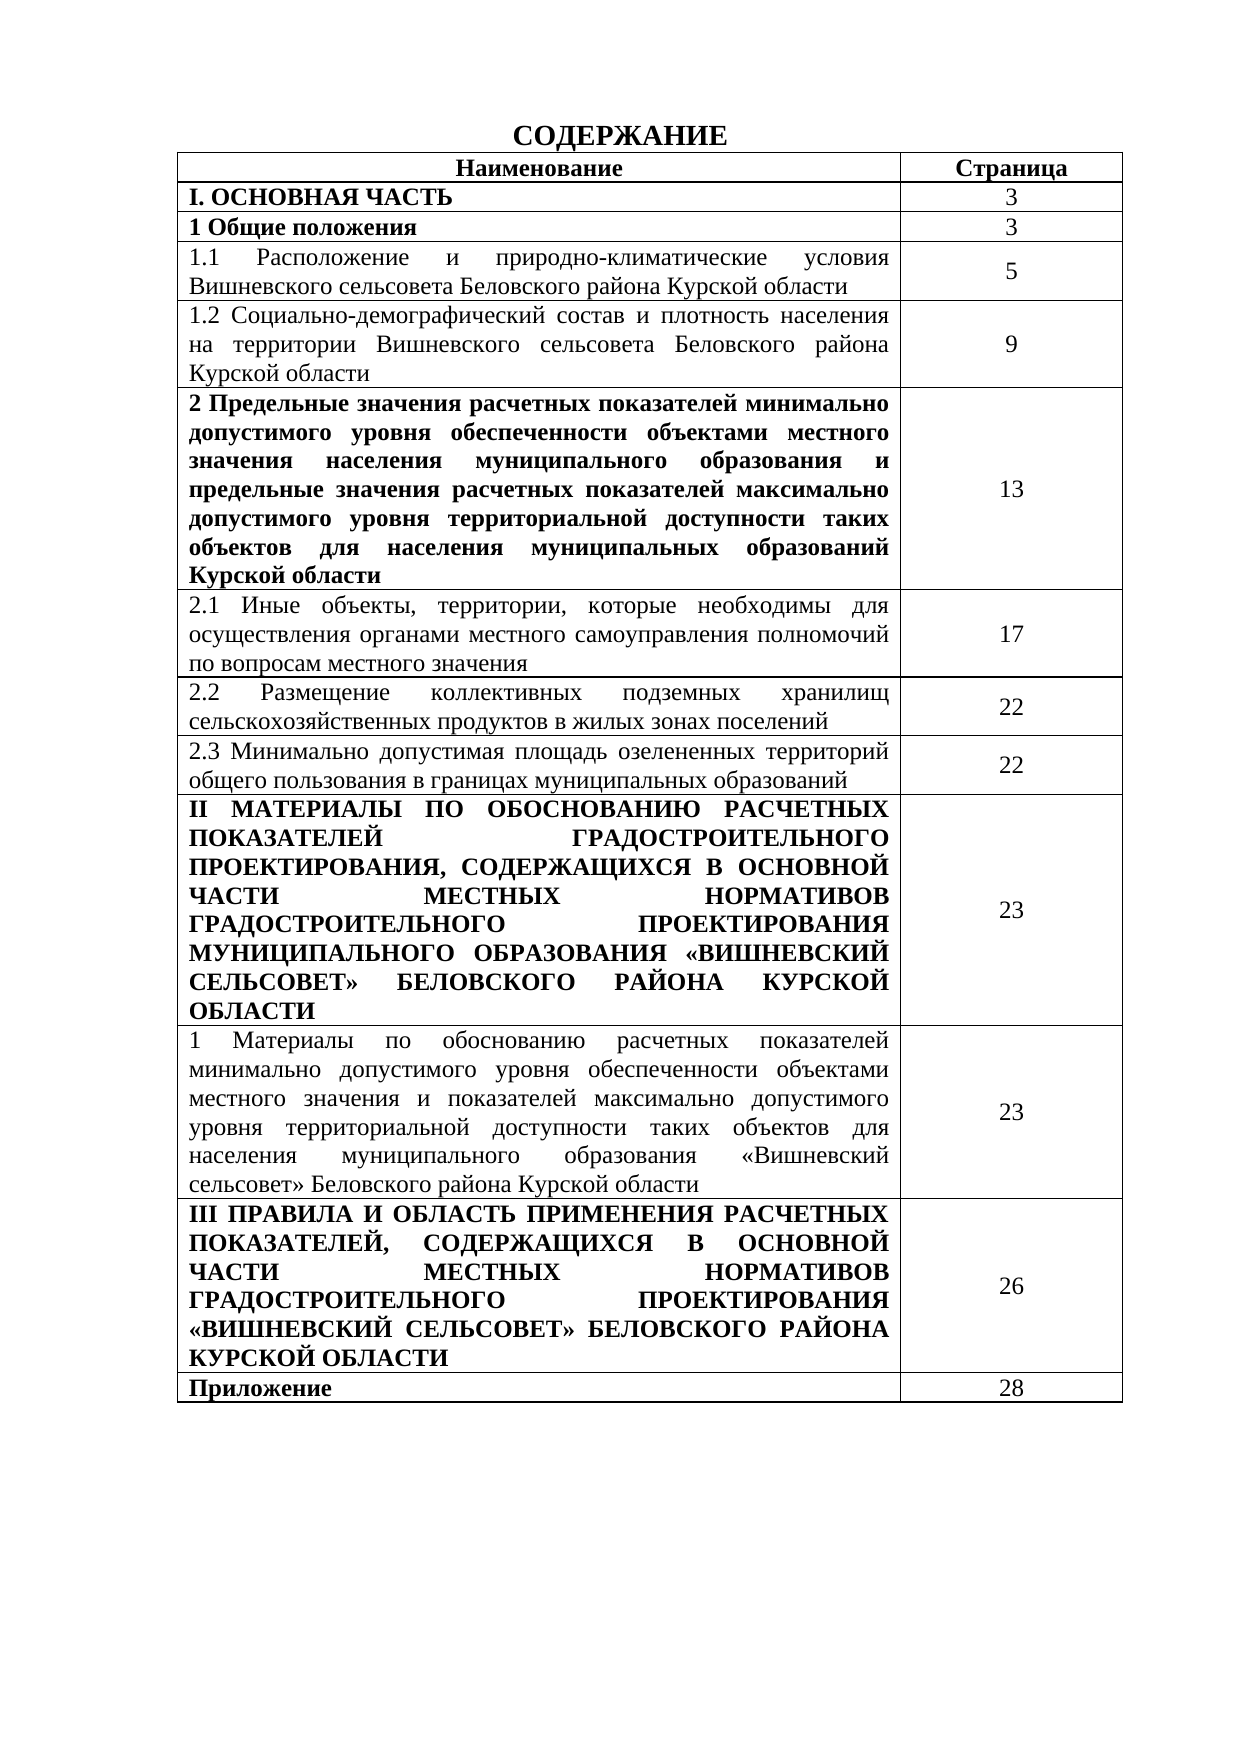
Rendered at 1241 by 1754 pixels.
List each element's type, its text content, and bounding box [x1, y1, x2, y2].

table_cell 2 Предельные значения расчетных показателей минимально допустимого уровня обеспеченности объектами местного значения населения муниципального образования и предельные значения расчетных показателей максимально допустимого уровня территориальной доступности таких объектов для населения муниципальных образований Курской области [178, 388, 900, 589]
table_cell 13 [901, 388, 1122, 589]
table_cell 17 [901, 590, 1122, 676]
table_cell Приложение [178, 1373, 900, 1401]
table_cell 1 Материалы по обоснованию расчетных показателей минимально допустимого уровня обеспеченности объектами местного значения и показателей максимально допустимого уровня территориальной доступности таких объектов для населения муниципального образования «Вишневский сельсовет» Беловского района Курской области [178, 1026, 900, 1198]
table_cell II МАТЕРИАЛЫ ПО ОБОСНОВАНИЮ РАСЧЕТНЫХ ПОКАЗАТЕЛЕЙ ГРАДОСТРОИТЕЛЬНОГО ПРОЕКТИРОВАНИЯ, СОДЕРЖАЩИХСЯ В ОСНОВНОЙ ЧАСТИ МЕСТНЫХ НОРМАТИВОВ ГРАДОСТРОИТЕЛЬНОГО ПРОЕКТИРОВАНИЯ МУНИЦИПАЛЬНОГО ОБРАЗОВАНИЯ «ВИШНЕВСКИЙ СЕЛЬСОВЕТ» БЕЛОВСКОГО РАЙОНА КУРСКОЙ ОБЛАСТИ [178, 795, 900, 1024]
table_cell 2.1 Иные объекты, территории, которые необходимы для осуществления органами местного самоуправления полномочий по вопросам местного значения [178, 590, 900, 676]
table_cell 28 [901, 1373, 1122, 1401]
table_cell 23 [901, 1026, 1122, 1198]
table_cell 22 [901, 736, 1122, 793]
table_cell 5 [901, 242, 1122, 299]
table_cell 3 [901, 212, 1122, 241]
table_cell 26 [901, 1199, 1122, 1372]
table_cell 1.1 Расположение и природно-климатические условия Вишневского сельсовета Беловского района Курской области [178, 242, 900, 299]
table_cell 2.2 Размещение коллективных подземных хранилищ сельскохозяйственных продуктов в жилых зонах поселений [178, 678, 900, 735]
table_cell 23 [901, 795, 1122, 1024]
table_header Наименование [178, 153, 900, 181]
table_cell 9 [901, 301, 1122, 387]
table_cell 1 Общие положения [178, 212, 900, 241]
table_cell 22 [901, 678, 1122, 735]
text СОДЕРЖАНИЕ [118, 118, 1122, 152]
table_header Страница [901, 153, 1122, 181]
table_cell 2.3 Минимально допустимая площадь озелененных территорий общего пользования в границах муниципальных образований [178, 736, 900, 793]
table_cell III ПРАВИЛА И ОБЛАСТЬ ПРИМЕНЕНИЯ РАСЧЕТНЫХ ПОКАЗАТЕЛЕЙ, СОДЕРЖАЩИХСЯ В ОСНОВНОЙ ЧАСТИ МЕСТНЫХ НОРМАТИВОВ ГРАДОСТРОИТЕЛЬНОГО ПРОЕКТИРОВАНИЯ «ВИШНЕВСКИЙ СЕЛЬСОВЕТ» БЕЛОВСКОГО РАЙОНА КУРСКОЙ ОБЛАСТИ [178, 1199, 900, 1372]
table_cell I. ОСНОВНАЯ ЧАСТЬ [178, 183, 900, 211]
table_cell 3 [901, 183, 1122, 211]
table_cell 1.2 Социально-демографический состав и плотность населения на территории Вишневского сельсовета Беловского района Курской области [178, 301, 900, 387]
